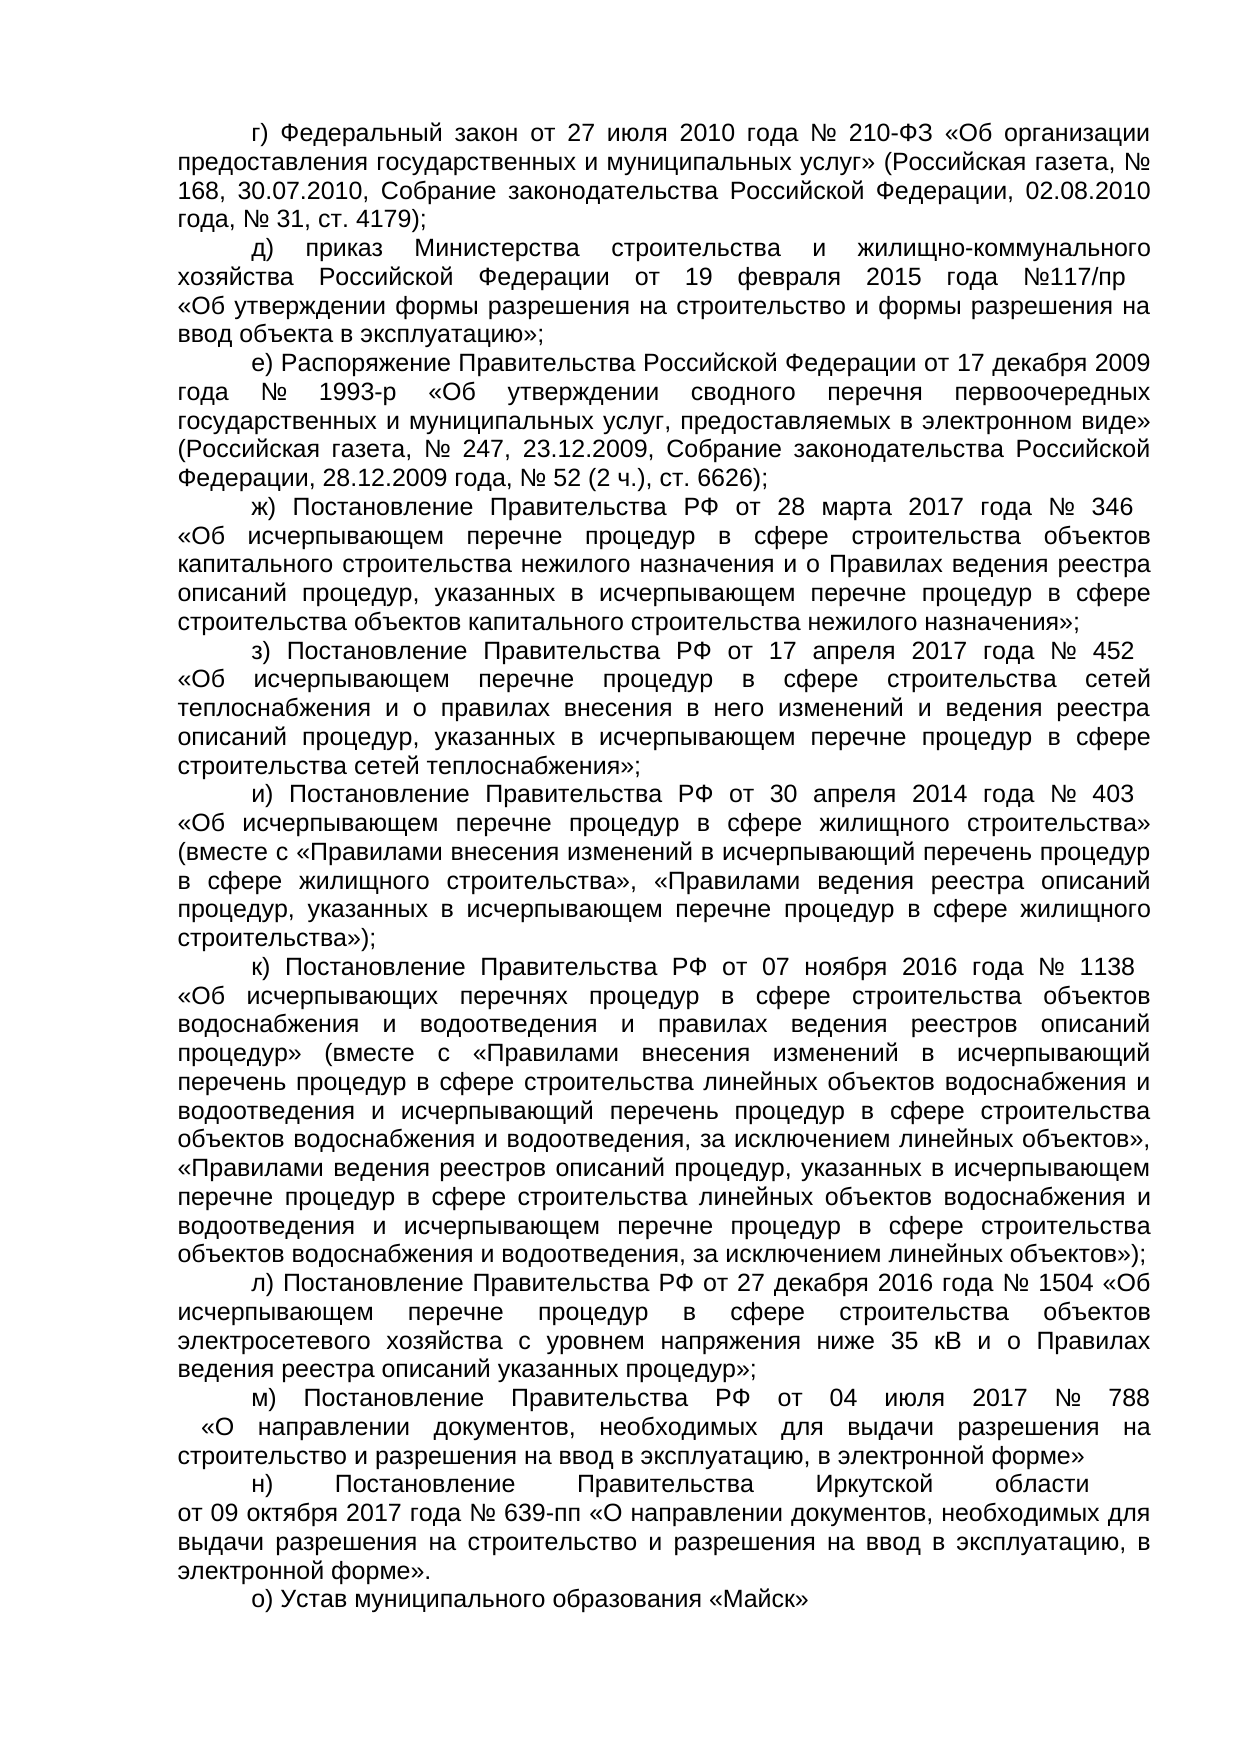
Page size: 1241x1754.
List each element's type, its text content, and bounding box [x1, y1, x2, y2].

text н) Постановление Правительства Иркутской области от 09 октября 2017 года № 639-пп «О направлении документов, необходимых для выдачи разрешения на строительство и разрешения на ввод в эксплуатацию, в электронной форме». [177, 1469, 1152, 1584]
text л) Постановление Правительства РФ от 27 декабря 2016 года № 1504 «Об исчерпывающем перечне процедур в сфере строительства объектов электросетевого хозяйства с уровнем напряжения ниже 35 кВ и о Правилах ведения реестра описаний указанных процедур»; [177, 1268, 1152, 1383]
text е) Распоряжение Правительства Российской Федерации от 17 декабря 2009 года № 1993-р «Об утверждении сводного перечня первоочередных государственных и муниципальных услуг, предоставляемых в электронном виде» (Российская газета, № 247, 23.12.2009, Собрание законодательства Российской Федерации, 28.12.2009 года, № 52 (2 ч.), ст. 6626); [177, 348, 1152, 492]
text г) Федеральный закон от 27 июля 2010 года № 210-ФЗ «Об организации предоставления государственных и муниципальных услуг» (Российская газета, № 168, 30.07.2010, Собрание законодательства Российской Федерации, 02.08.2010 года, № 31, ст. 4179); [177, 118, 1152, 233]
text и) Постановление Правительства РФ от 30 апреля 2014 года № 403 «Об исчерпывающем перечне процедур в сфере жилищного строительства» (вместе с «Правилами внесения изменений в исчерпывающий перечень процедур в сфере жилищного строительства», «Правилами ведения реестра описаний процедур, указанных в исчерпывающем перечне процедур в сфере жилищного строительства»); [177, 779, 1152, 952]
text к) Постановление Правительства РФ от 07 ноября 2016 года № 1138 «Об исчерпывающих перечнях процедур в сфере строительства объектов водоснабжения и водоотведения и правилах ведения реестров описаний процедур» (вместе с «Правилами внесения изменений в исчерпывающий перечень процедур в сфере строительства линейных объектов водоснабжения и водоотведения и исчерпывающий перечень процедур в сфере строительства объектов водоснабжения и водоотведения, за исключением линейных объектов», «Правилами ведения реестров описаний процедур, указанных в исчерпывающем перечне процедур в сфере строительства линейных объектов водоснабжения и водоотведения и исчерпывающем перечне процедур в сфере строительства объектов водоснабжения и водоотведения, за исключением линейных объектов»); [177, 952, 1152, 1268]
text д) приказ Министерства строительства и жилищно-коммунального хозяйства Российской Федерации от 19 февраля 2015 года №117/пр «Об утверждении формы разрешения на строительство и формы разрешения на ввод объекта в эксплуатацию»; [177, 233, 1152, 348]
text ж) Постановление Правительства РФ от 28 марта 2017 года № 346 «Об исчерпывающем перечне процедур в сфере строительства объектов капитального строительства нежилого назначения и о Правилах ведения реестра описаний процедур, указанных в исчерпывающем перечне процедур в сфере строительства объектов капитального строительства нежилого назначения»; [177, 492, 1152, 636]
text о) Устав муниципального образования «Майск» [177, 1584, 1152, 1613]
text м) Постановление Правительства РФ от 04 июля 2017 № 788 «О направлении документов, необходимых для выдачи разрешения на строительство и разрешения на ввод в эксплуатацию, в электронной форме» [177, 1383, 1152, 1469]
text з) Постановление Правительства РФ от 17 апреля 2017 года № 452 «Об исчерпывающем перечне процедур в сфере строительства сетей теплоснабжения и о правилах внесения в него изменений и ведения реестра описаний процедур, указанных в исчерпывающем перечне процедур в сфере строительства сетей теплоснабжения»; [177, 636, 1152, 779]
